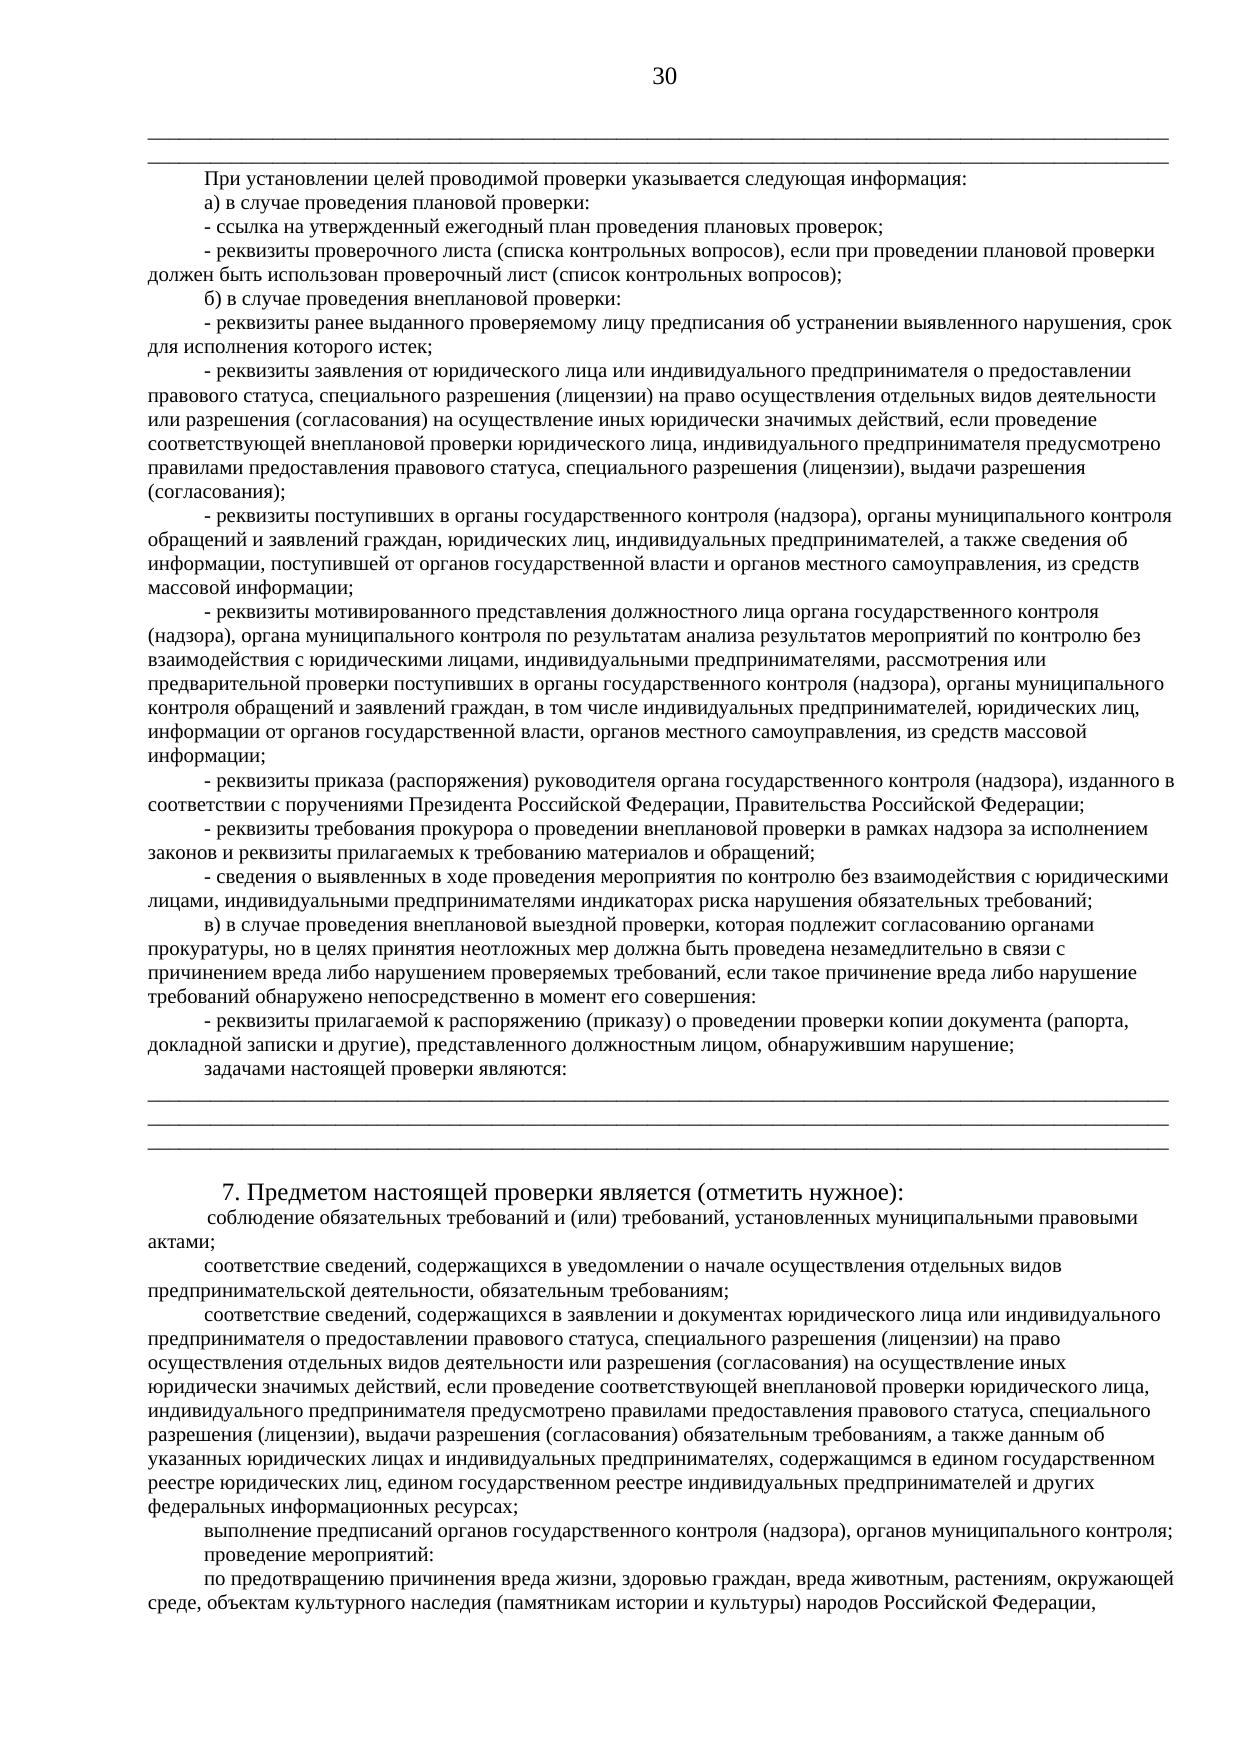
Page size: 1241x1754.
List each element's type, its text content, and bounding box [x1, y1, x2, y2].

text 7. Предметом настоящей проверки является (отметить нужное): [148, 1177, 1181, 1205]
text При установлении целей проводимой проверки указывается следующая информация: [148, 166, 1181, 190]
text соответствие сведений, содержащихся в уведомлении о начале осуществления отдельных видов предпринимательской деятельности, обязательным требованиям; [148, 1253, 1181, 1302]
text проведение мероприятий: [148, 1542, 1181, 1566]
text задачами настоящей проверки являются: [148, 1056, 1181, 1080]
text в) в случае проведения внеплановой выездной проверки, которая подлежит согласованию органами прокуратуры, но в целях принятия неотложных мер должна быть проведена незамедлительно в связи с причинением вреда либо нарушением проверяемых требований, если такое причинение вреда либо нарушение требований обнаружено непосредственно в момент его совершения: [148, 912, 1181, 1008]
text __________________________________________________________________________________________________ [148, 1128, 1181, 1152]
text - реквизиты проверочного листа (списка контрольных вопросов), если при проведении плановой проверки должен быть использован проверочный лист (список контрольных вопросов); [148, 238, 1181, 286]
text - реквизиты поступивших в органы государственного контроля (надзора), органы муниципального контроля обращений и заявлений граждан, юридических лиц, индивидуальных предпринимателей, а также сведения об информации, поступившей от органов государственной власти и органов местного самоуправления, из средств массовой информации; [148, 503, 1181, 599]
text __________________________________________________________________________________________________ [148, 1080, 1181, 1104]
text а) в случае проведения плановой проверки: [148, 190, 1181, 214]
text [148, 118, 1181, 142]
text - ссылка на утвержденный ежегодный план проведения плановых проверок; [148, 214, 1181, 238]
text б) в случае проведения внеплановой проверки: [148, 286, 1181, 310]
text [148, 1566, 1181, 1614]
text - реквизиты заявления от юридического лица или индивидуального предпринимателя о предоставлении правового статуса, специального разрешения (лицензии) на право осуществления отдельных видов деятельности или разрешения (согласования) на осуществление иных юридически значимых действий, если проведение соответствующей внеплановой проверки юридического лица, индивидуального предпринимателя предусмотрено правилами предоставления правового статуса, специального разрешения (лицензии), выдачи разрешения (согласования); [148, 358, 1181, 503]
text - реквизиты мотивированного представления должностного лица органа государственного контроля (надзора), органа муниципального контроля по результатам анализа результатов мероприятий по контролю без взаимодействия с юридическими лицами, индивидуальными предпринимателями, рассмотрения или предварительной проверки поступивших в органы государственного контроля (надзора), органы муниципального контроля обращений и заявлений граждан, в том числе индивидуальных предпринимателей, юридических лиц, информации от органов государственной власти, органов местного самоуправления, из средств массовой информации; [148, 599, 1181, 767]
text - реквизиты ранее выданного проверяемому лицу предписания об устранении выявленного нарушения, срок для исполнения которого истек; [148, 310, 1181, 358]
text - реквизиты приказа (распоряжения) руководителя органа государственного контроля (надзора), изданного в соответствии с поручениями Президента Российской Федерации, Правительства Российской Федерации; [148, 767, 1181, 816]
text соответствие сведений, содержащихся в заявлении и документах юридического лица или индивидуального предпринимателя о предоставлении правового статуса, специального разрешения (лицензии) на право осуществления отдельных видов деятельности или разрешения (согласования) на осуществление иных юридически значимых действий, если проведение соответствующей внеплановой проверки юридического лица, индивидуального предпринимателя предусмотрено правилами предоставления правового статуса, специального разрешения (лицензии), выдачи разрешения (согласования) обязательным требованиям, а также данным об указанных юридических лицах и индивидуальных предпринимателях, содержащимся в едином государственном реестре юридических лиц, едином государственном реестре индивидуальных предпринимателей и других федеральных информационных ресурсах; [148, 1302, 1181, 1518]
text - реквизиты требования прокурора о проведении внеплановой проверки в рамках надзора за исполнением законов и реквизиты прилагаемых к требованию материалов и обращений; [148, 816, 1181, 864]
text - сведения о выявленных в ходе проведения мероприятия по контролю без взаимодействия с юридическими лицами, индивидуальными предпринимателями индикаторах риска нарушения обязательных требований; [148, 864, 1181, 912]
text соблюдение обязательных требований и (или) требований, установленных муниципальными правовыми актами; [148, 1205, 1181, 1253]
text - реквизиты прилагаемой к распоряжению (приказу) о проведении проверки копии документа (рапорта, докладной записки и другие), представленного должностным лицом, обнаружившим нарушение; [148, 1008, 1181, 1056]
text выполнение предписаний органов государственного контроля (надзора), органов муниципального контроля; [148, 1518, 1181, 1542]
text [148, 142, 1181, 166]
text __________________________________________________________________________________________________ [148, 1104, 1181, 1128]
